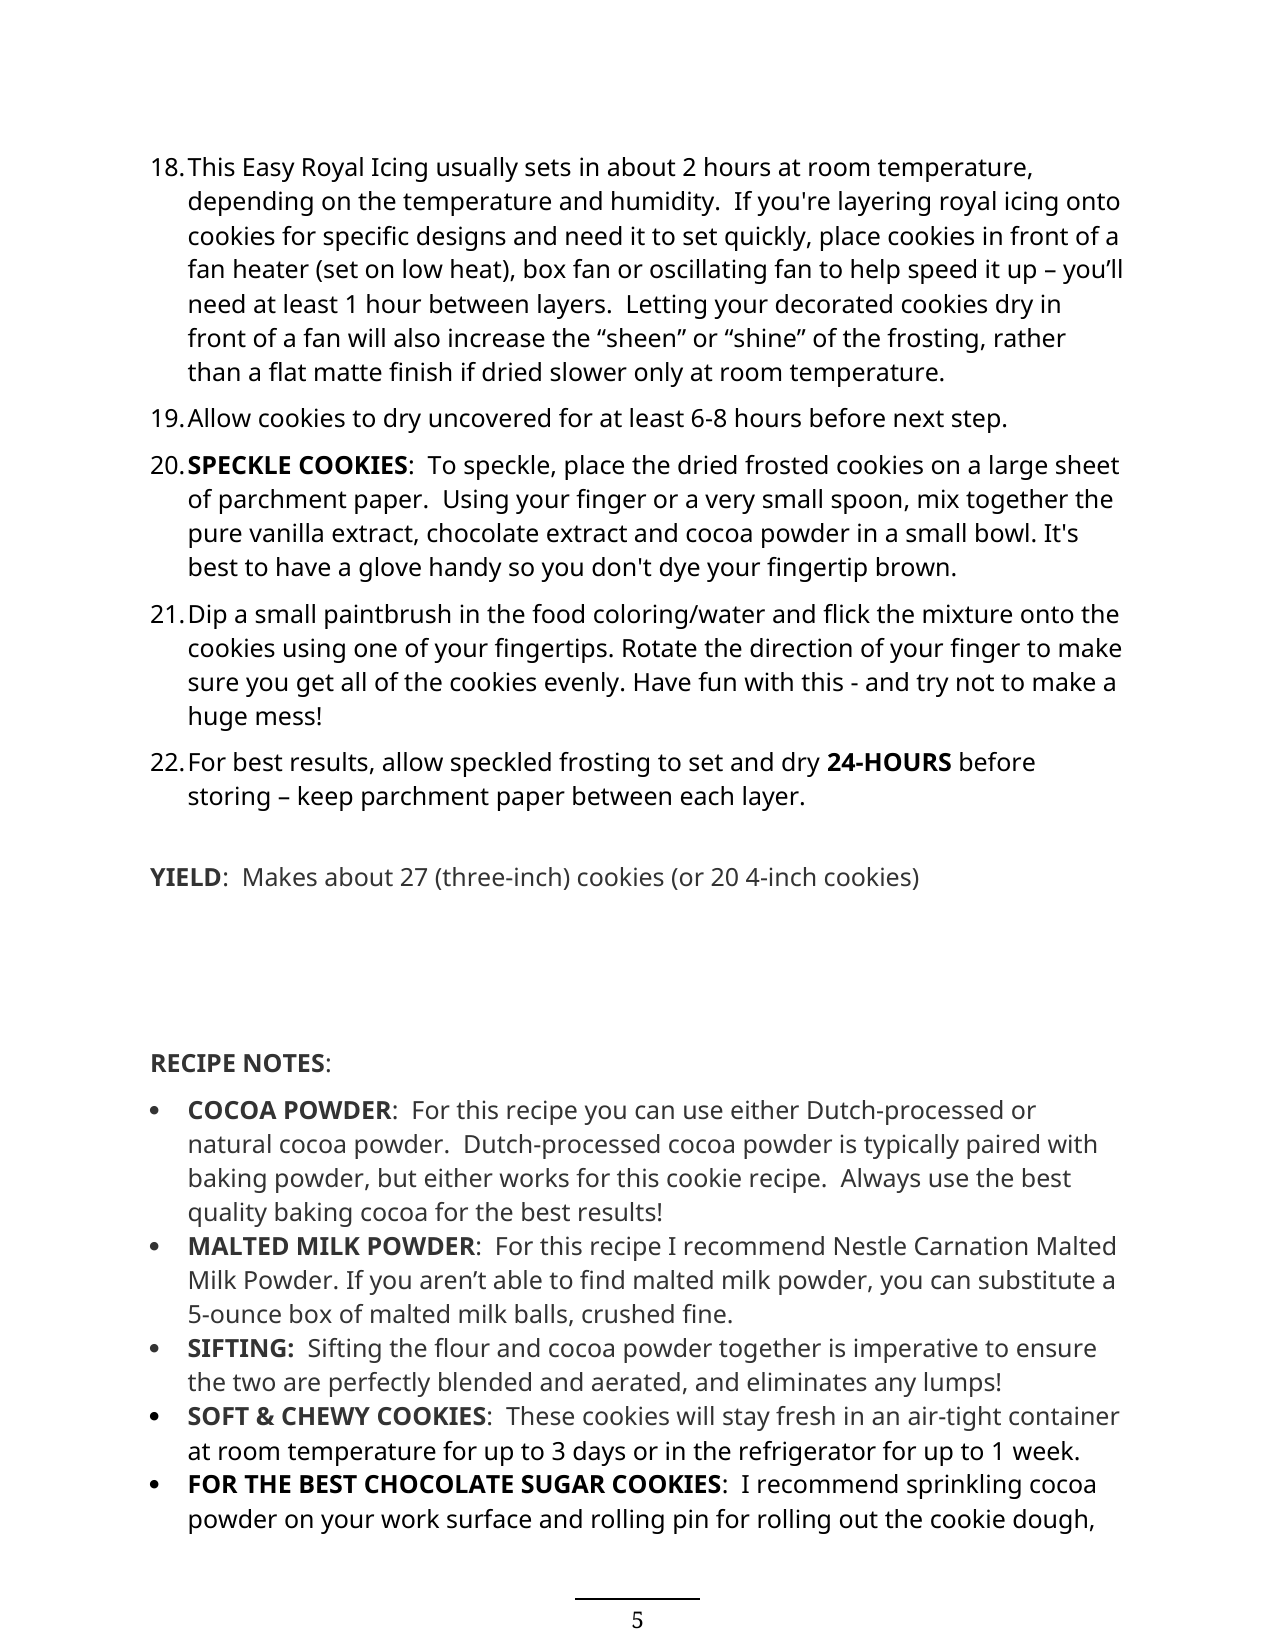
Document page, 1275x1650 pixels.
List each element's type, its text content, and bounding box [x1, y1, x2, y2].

list MALTED MILK POWDER: For this recipe I recommend Nestle Carnation Malted Milk Powder. If you aren’t able to find malted milk powder, you can substitute a 5-ounce box of malted milk balls, crushed fine. [150, 1229, 1125, 1331]
list Dip a small paintbrush in the food coloring/water and flick the mixture onto the cookies using one of your fingertips. Rotate the direction of your finger to make sure you get all of the cookies evenly. Have fun with this - and try not to make a huge mess! [150, 596, 1125, 732]
list SIFTING: Sifting the flour and cocoa powder together is imperative to ensure the two are perfectly blended and aerated, and eliminates any lumps! [150, 1331, 1125, 1399]
list COCOA POWDER: For this recipe you can use either Dutch-processed or natural cocoa powder. Dutch-processed cocoa powder is typically paired with baking powder, but either works for this cookie recipe. Always use the best quality baking cocoa for the best results! [150, 1092, 1125, 1229]
list Allow cookies to dry uncovered for at least 6-8 hours before next step. [150, 401, 1125, 435]
list For best results, allow speckled frosting to set and dry 24-HOURS before storing – keep parchment paper between each layer. [150, 745, 1125, 813]
list This Easy Royal Icing usually sets in about 2 hours at room temperature, depending on the temperature and humidity. If you're layering royal icing onto cookies for specific designs and need it to set quickly, place cookies in front of a fan heater (set on low heat), box fan or oscillating fan to help speed it up – you’ll need at least 1 hour between layers. Letting your decorated cookies dry in front of a fan will also increase the “sheen” or “shine” of the frosting, rather than a flat matte finish if dried slower only at room temperature. [150, 150, 1125, 388]
text YIELD: Makes about 27 (three-inch) cookies (or 20 4-inch cookies) [150, 826, 1125, 894]
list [150, 1467, 1125, 1535]
text RECIPE NOTES: [150, 1046, 1125, 1080]
list SPECKLE COOKIES: To speckle, place the dried frosted cookies on a large sheet of parchment paper. Using your finger or a very small spoon, mix together the pure vanilla extract, chocolate extract and cocoa powder in a small bowl. It's best to have a glove handy so you don't dye your fingertip brown. [150, 447, 1125, 584]
list SOFT & CHEWY COOKIES: These cookies will stay fresh in an air-tight container at room temperature for up to 3 days or in the refrigerator for up to 1 week. [150, 1399, 1125, 1467]
